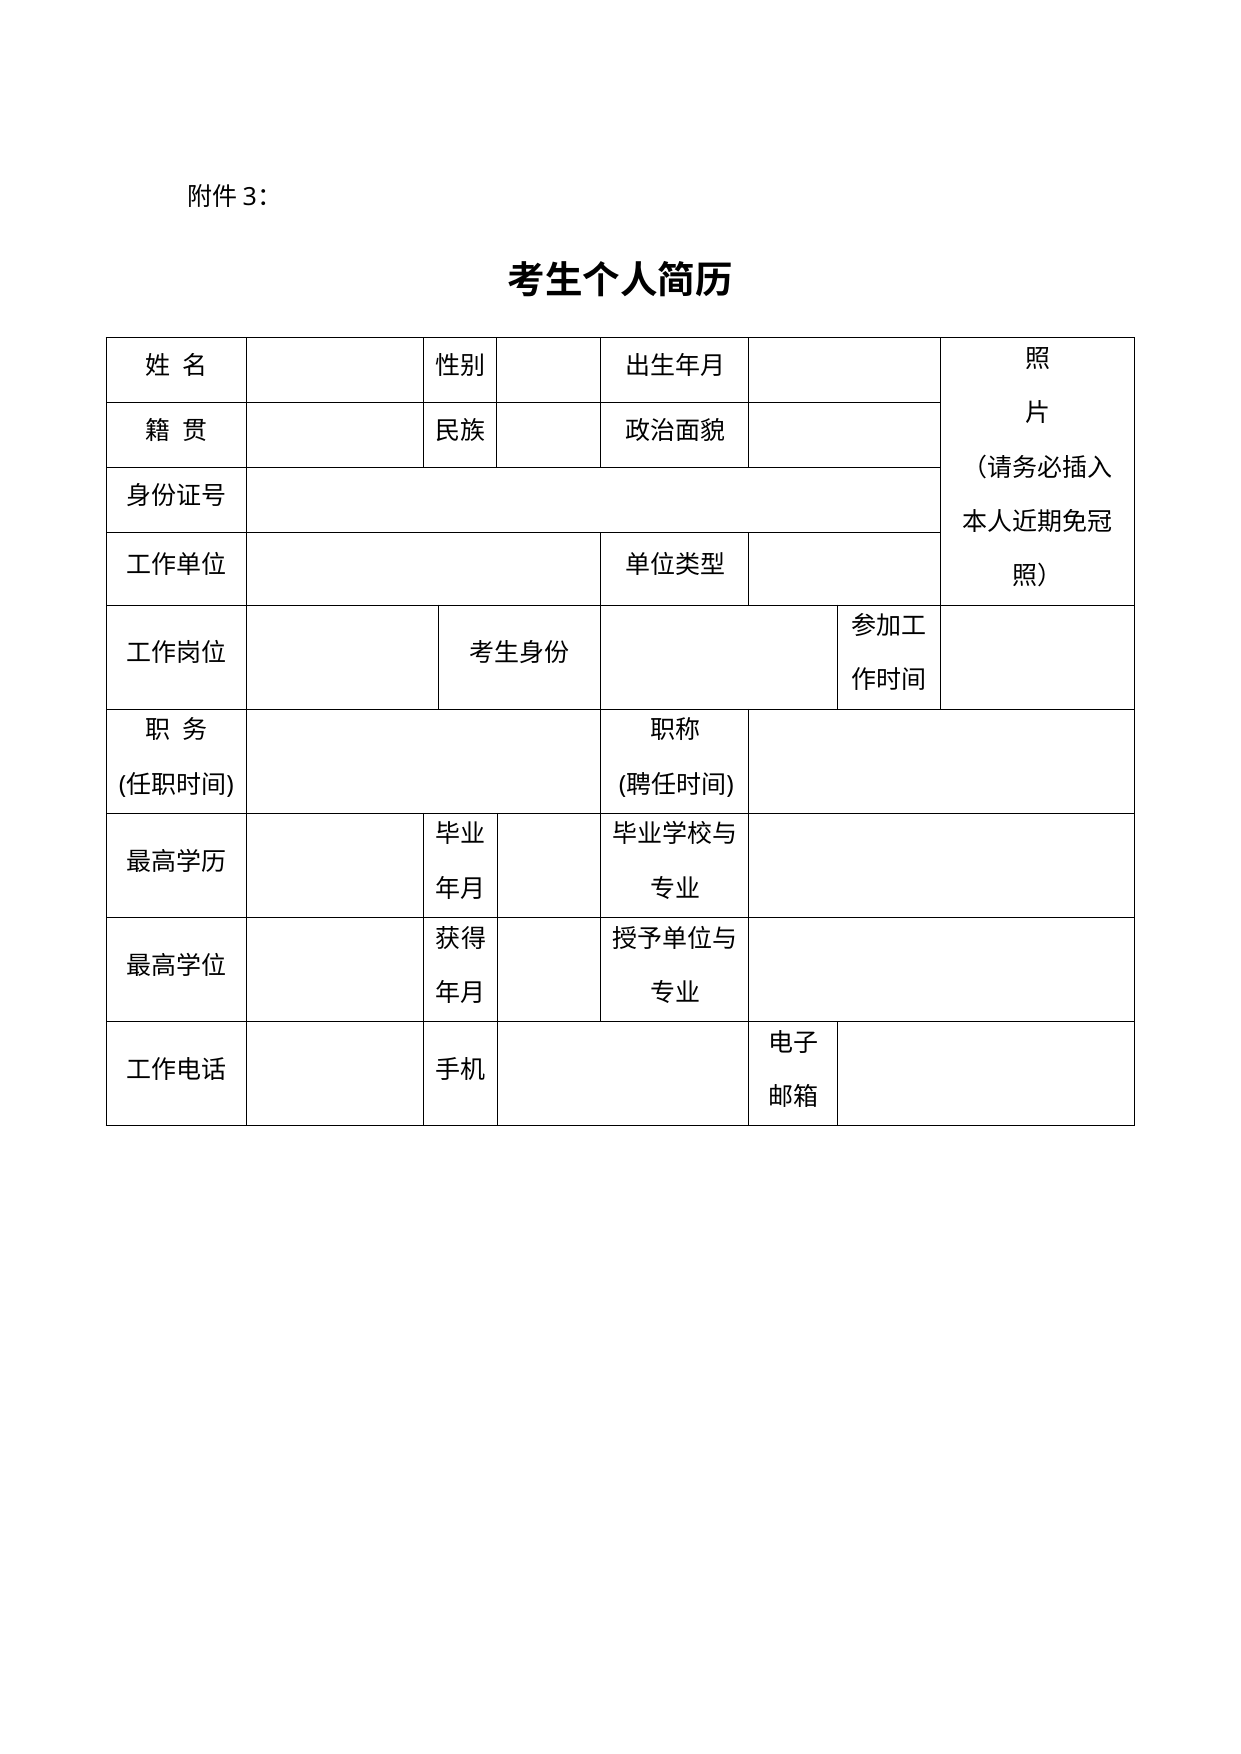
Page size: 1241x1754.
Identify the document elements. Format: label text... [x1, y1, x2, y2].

table_header [497, 338, 600, 402]
table_cell [749, 814, 1134, 917]
table_cell 民族 [424, 403, 496, 467]
table_cell 工作单位 [107, 533, 246, 604]
table_cell [498, 918, 600, 1021]
table_cell [749, 918, 1134, 1021]
table_header 照 片 （请务必插入本人近期免冠照） [941, 338, 1134, 604]
text 考生个人简历 [187, 245, 1053, 310]
table_cell 职 务 (任职时间) [107, 710, 246, 813]
table_cell [498, 814, 600, 917]
table_cell [247, 814, 423, 917]
table_cell [941, 606, 1134, 709]
table_cell 身份证号 [107, 468, 246, 532]
table_cell [498, 1022, 748, 1125]
table_cell 政治面貌 [601, 403, 748, 467]
table_cell [749, 403, 940, 467]
table_cell 授予单位与专业 [601, 918, 748, 1021]
table_cell [838, 1022, 1134, 1125]
table_cell 职称 (聘任时间) [601, 710, 748, 813]
table_cell [247, 403, 423, 467]
table_cell [247, 468, 940, 532]
table_cell [749, 710, 1134, 813]
table_cell 考生身份 [439, 606, 600, 709]
table_cell 单位类型 [601, 533, 748, 604]
table_cell 籍 贯 [107, 403, 246, 467]
table_cell [247, 710, 600, 813]
table_cell 最高学历 [107, 814, 246, 917]
table_cell [247, 1022, 423, 1125]
table_cell [247, 918, 423, 1021]
table_cell 毕业年月 [424, 814, 497, 917]
table_header [749, 338, 940, 402]
table_header 性别 [424, 338, 496, 402]
text 附件3： [187, 162, 1053, 227]
table_cell 毕业学校与专业 [601, 814, 748, 917]
table_cell 获得年月 [424, 918, 497, 1021]
table_cell [247, 533, 600, 604]
table_cell 工作电话 [107, 1022, 246, 1125]
table_cell [247, 606, 438, 709]
table_cell 最高学位 [107, 918, 246, 1021]
table_cell [497, 403, 600, 467]
table_header [247, 338, 423, 402]
table_header 出生年月 [601, 338, 748, 402]
table_cell 电子 邮箱 [749, 1022, 837, 1125]
table_cell 工作岗位 [107, 606, 246, 709]
table_cell [601, 606, 837, 709]
table_header 姓 名 [107, 338, 246, 402]
table_cell 参加工作时间 [838, 606, 940, 709]
table_cell 手机 [424, 1022, 497, 1125]
table_cell [749, 533, 940, 604]
